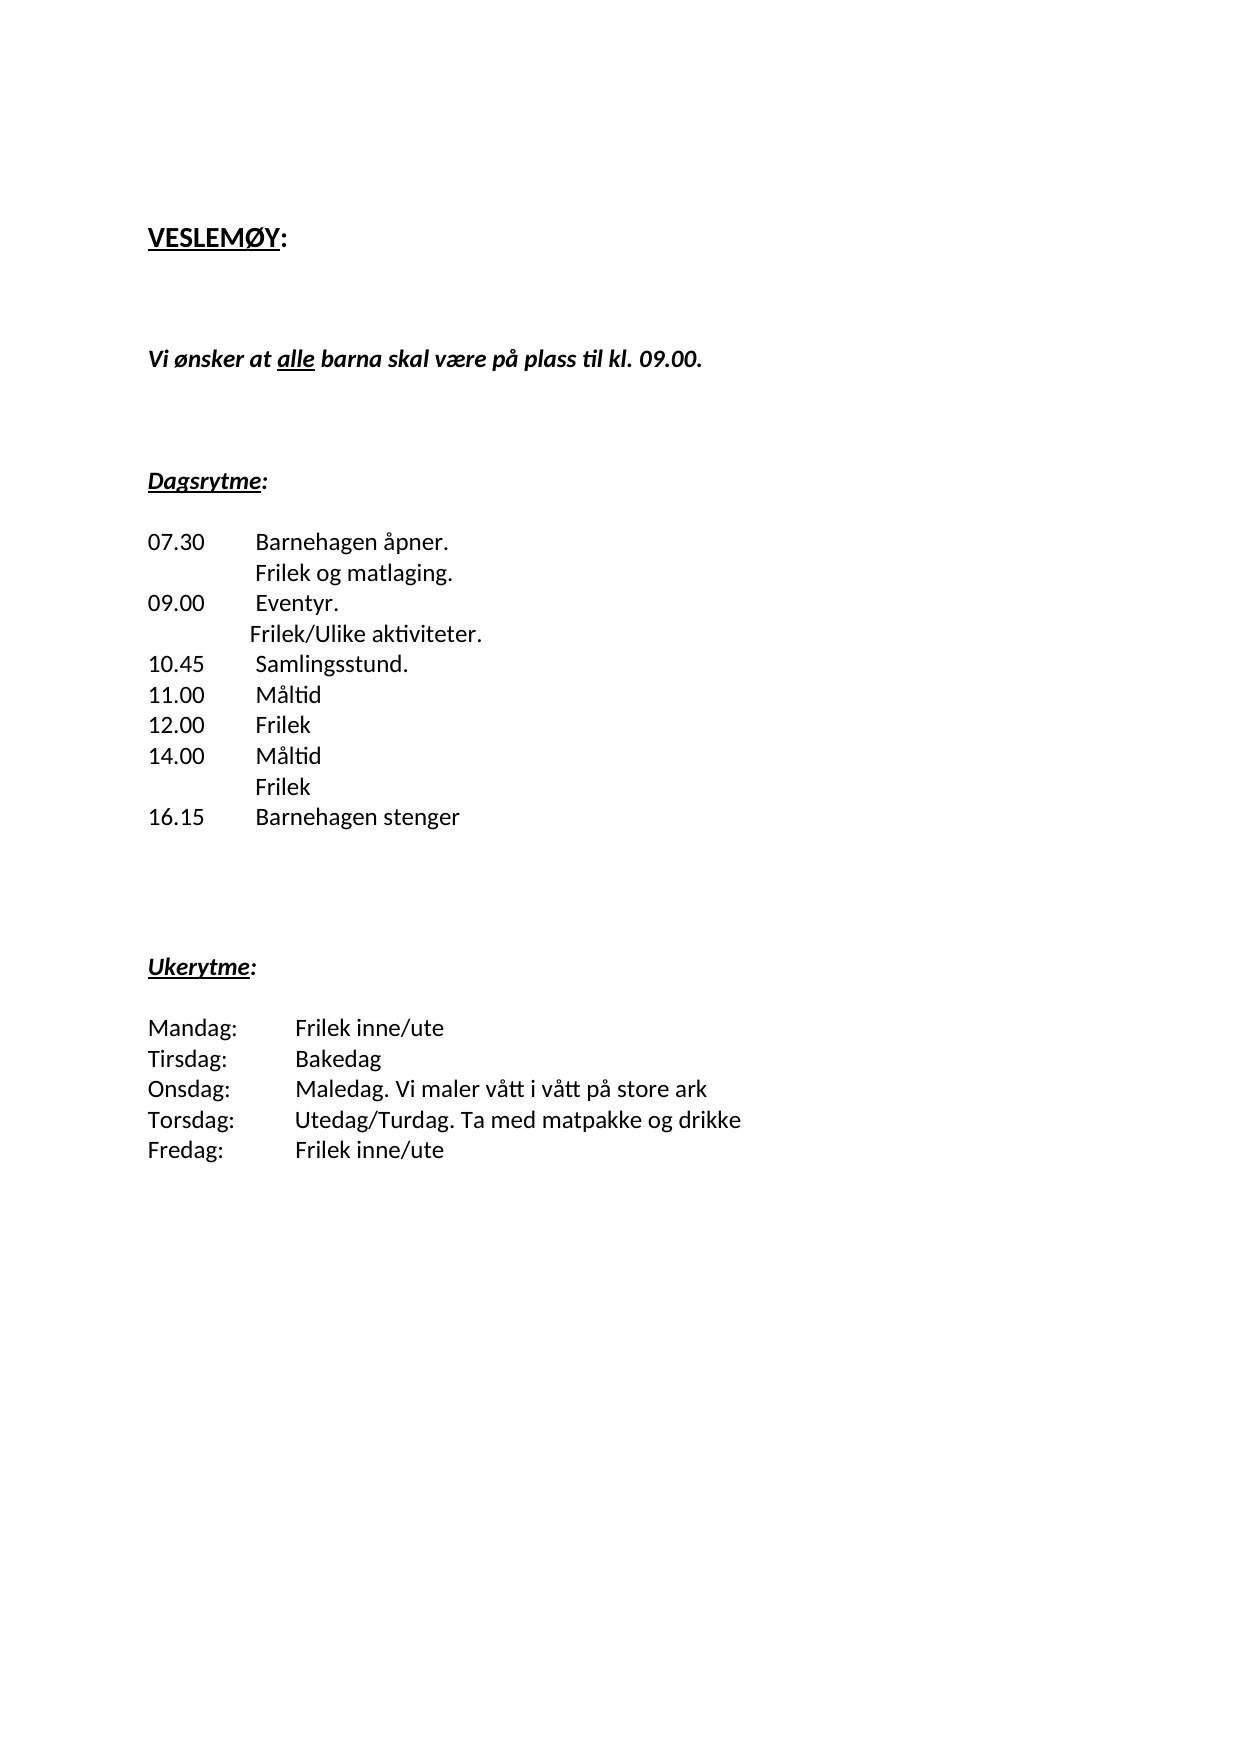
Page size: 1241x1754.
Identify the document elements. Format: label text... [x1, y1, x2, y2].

text 09.00 Eventyr. [148, 588, 1093, 618]
text VESLEMØY: [148, 219, 1093, 254]
text 11.00 Måltid [148, 679, 1093, 710]
text Frilek [148, 771, 1093, 801]
text Frilek og matlaging. [148, 557, 1093, 588]
text Torsdag: Utedag/Turdag. Ta med matpakke og drikke [148, 1104, 1093, 1134]
text Dagsrytme: [148, 466, 1093, 496]
text Mandag: Frilek inne/ute [148, 1012, 1093, 1043]
text 16.15 Barnehagen stenger [148, 801, 1093, 832]
text Fredag: Frilek inne/ute [148, 1134, 1093, 1165]
text 14.00 Måltid [148, 740, 1093, 771]
text 12.00 Frilek [148, 710, 1093, 740]
text Vi ønsker at alle barna skal være på plass til kl. 09.00. [148, 343, 1093, 374]
text 07.30 Barnehagen åpner. [148, 496, 1093, 557]
text 10.45 Samlingsstund. [148, 649, 1093, 679]
text Onsdag: Maledag. Vi maler vått i vått på store ark [148, 1073, 1093, 1104]
text Frilek/Ulike aktiviteter. [221, 618, 1093, 649]
text Tirsdag: Bakedag [148, 1043, 1093, 1073]
text Ukerytme: [148, 951, 1093, 982]
